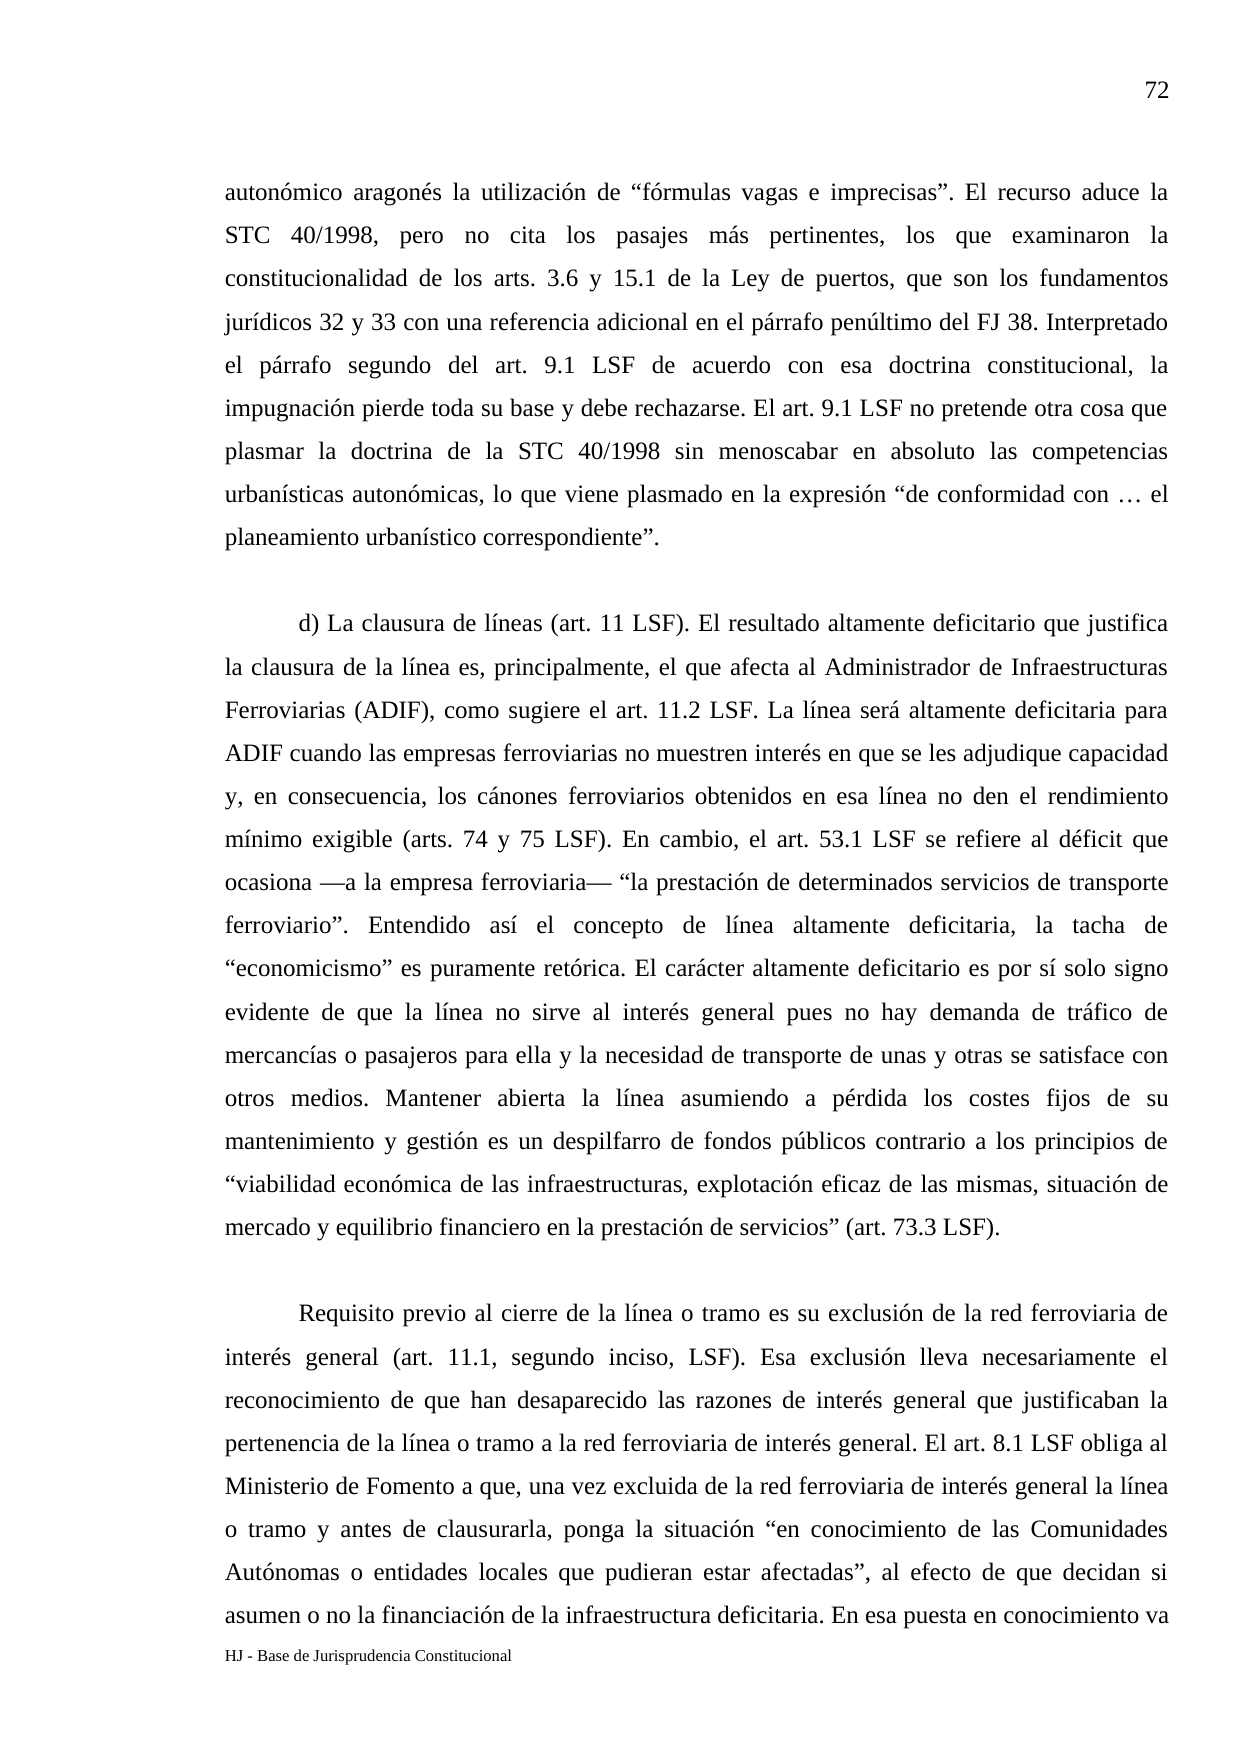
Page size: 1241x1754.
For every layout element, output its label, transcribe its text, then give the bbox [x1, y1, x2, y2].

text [224, 177, 1169, 551]
text d) La clausura de líneas (art. 11 LSF). El resultado altamente deficitario que justifica la clausura de la línea es, principalmente, el que afecta al Administrador de Infraestructuras Ferroviarias (ADIF), como sugiere el art. 11.2 LSF. La línea será altamente deficitaria para ADIF cuando las empresas ferroviarias no muestren interés en que se les adjudique capacidad y, en consecuencia, los cánones ferroviarios obtenidos en esa línea no den el rendimiento mínimo exigible (arts. 74 y 75 LSF). En cambio, el art. 53.1 LSF se refiere al déficit que ocasiona —a la empresa ferroviaria— “la prestación de determinados servicios de transporte ferroviario”. Entendido así el concepto de línea altamente deficitaria, la tacha de “economicismo” es puramente retórica. El carácter altamente deficitario es por sí solo signo evidente de que la línea no sirve al interés general pues no hay demanda de tráfico de mercancías o pasajeros para ella y la necesidad de transporte de unas y otras se satisface con otros medios. Mantener abierta la línea asumiendo a pérdida los costes fijos de su mantenimiento y gestión es un despilfarro de fondos públicos contrario a los principios de “viabilidad económica de las infraestructuras, explotación eficaz de las mismas, situación de mercado y equilibrio financiero en la prestación de servicios” (art. 73.3 LSF). [224, 608, 1169, 1241]
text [224, 1298, 1169, 1629]
